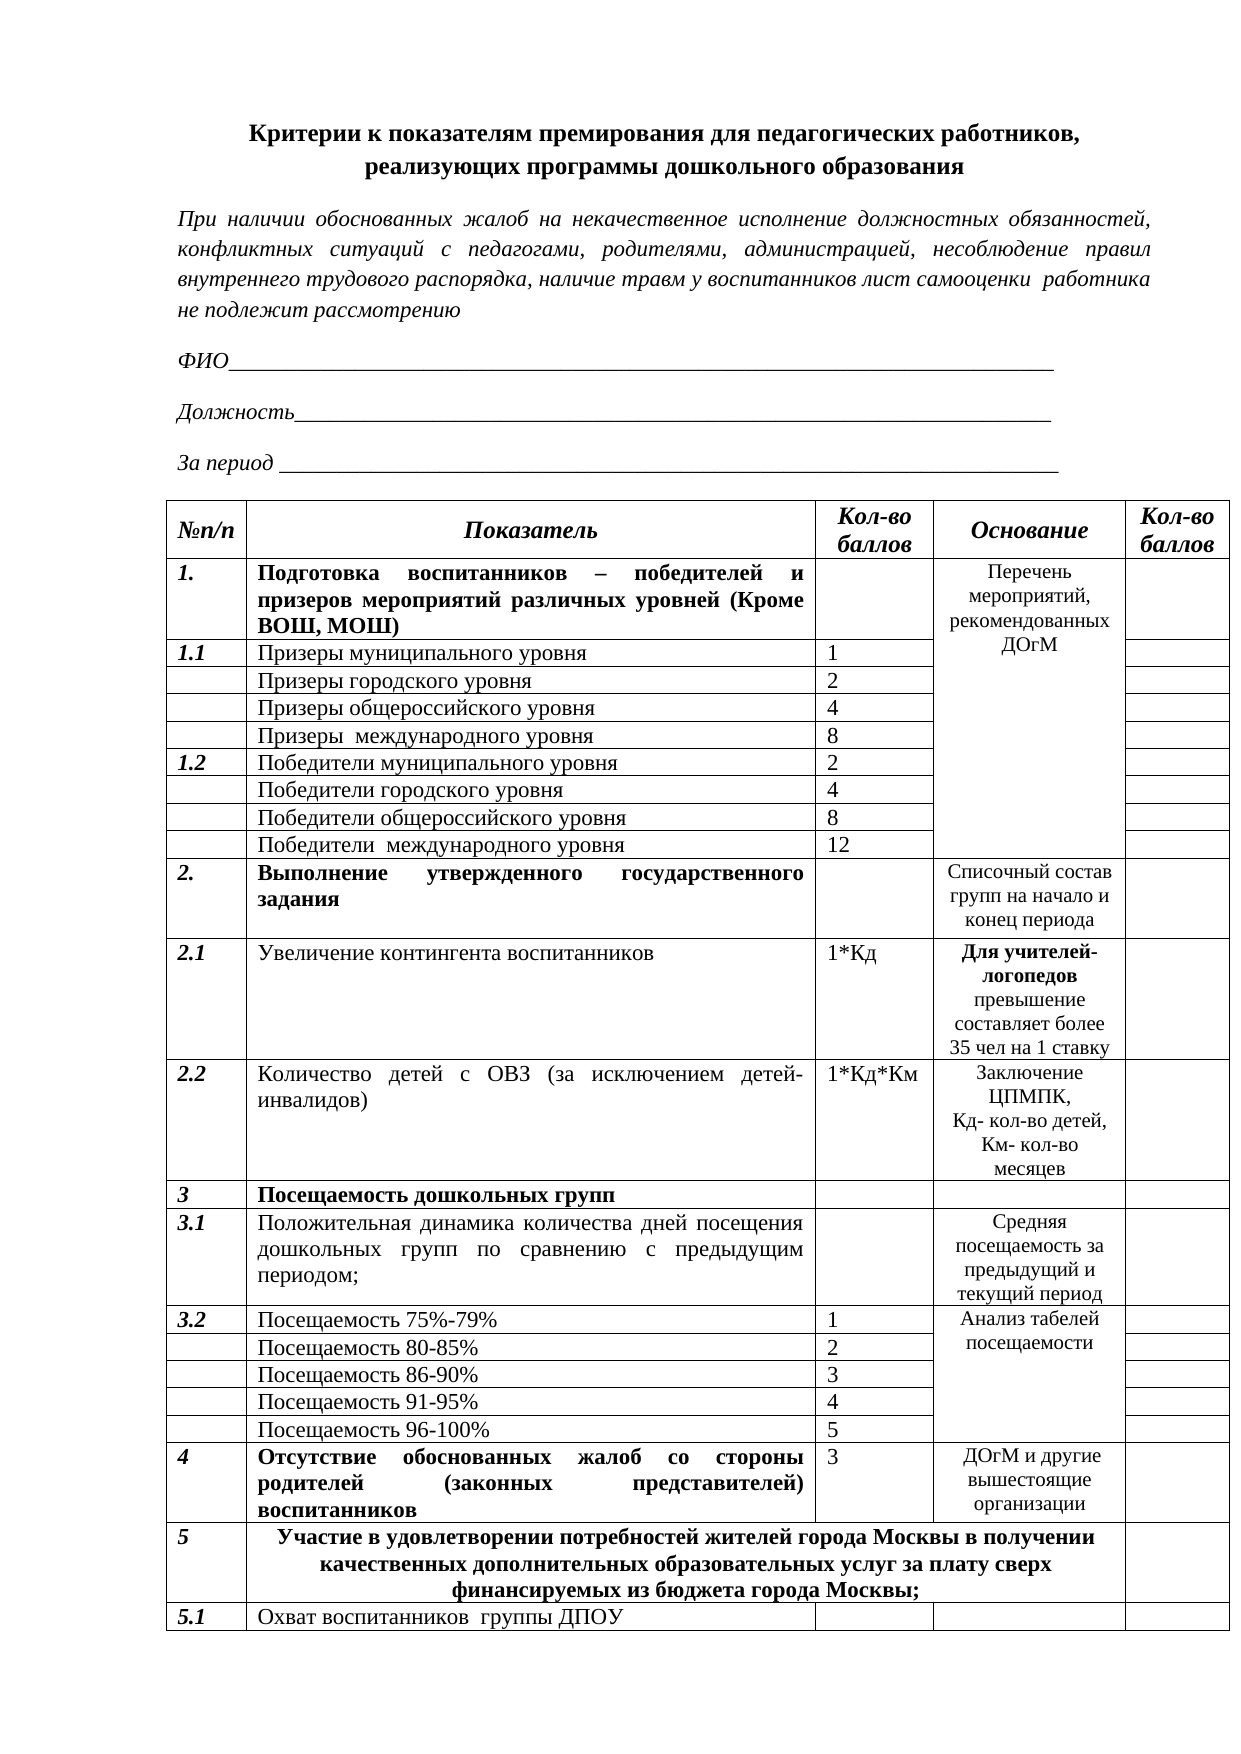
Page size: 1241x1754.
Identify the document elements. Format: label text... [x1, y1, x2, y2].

table_cell 1 [816, 640, 933, 666]
table_cell [167, 831, 246, 858]
table_cell 1 [816, 1306, 933, 1332]
table_cell Посещаемость 80-85% [247, 1334, 815, 1360]
table_cell [1126, 722, 1229, 748]
table_cell [1126, 1416, 1229, 1442]
table_cell [1126, 776, 1229, 803]
table_cell [167, 804, 246, 830]
table_cell [167, 1388, 246, 1415]
table_cell Посещаемость дошкольных групп [247, 1181, 815, 1208]
table_cell 1.2 [167, 749, 246, 775]
table_cell [1126, 1306, 1229, 1332]
table_cell Количество детей с ОВЗ (за исключением детей-инвалидов) [247, 1060, 815, 1180]
text За период ____________________________________________________________________ [177, 449, 1152, 475]
table_cell Положительная динамика количества дней посещения дошкольных групп по сравнению с предыдущим периодом; [247, 1209, 815, 1305]
table_cell [167, 667, 246, 693]
table_cell 3.2 [167, 1306, 246, 1332]
table_cell 5 [816, 1416, 933, 1442]
table_cell Выполнение утвержденного государственного задания [247, 859, 815, 938]
table_cell Призеры муниципального уровня [247, 640, 815, 666]
table_cell [1126, 1523, 1229, 1602]
table_cell Перечень мероприятий, рекомендованных ДОгМ [934, 559, 1125, 858]
table_cell [1126, 1334, 1229, 1360]
text Критерии к показателям премирования для педагогических работников, реализующих программы дошкольного образования [177, 118, 1152, 180]
table_cell 1.1 [167, 640, 246, 666]
table_header Показатель [247, 501, 815, 558]
table_cell [934, 1181, 1125, 1208]
table_cell [167, 694, 246, 721]
table_header №п/п [167, 501, 246, 558]
table_cell [1126, 694, 1229, 721]
table_header Основание [934, 501, 1125, 558]
table_cell [816, 1209, 933, 1305]
table_cell [1126, 1209, 1229, 1305]
table_cell Увеличение контингента воспитанников [247, 939, 815, 1059]
text При наличии обоснованных жалоб на некачественное исполнение должностных обязанностей, конфликтных ситуаций с педагогами, родителями, администрацией, несоблюдение правил внутреннего трудового распорядка, наличие травм у воспитанников лист самооценки работника не подлежит рассмотрению [177, 205, 1152, 322]
table_cell Победители международного уровня [247, 831, 815, 858]
table_cell [167, 1334, 246, 1360]
table_cell 2. [167, 859, 246, 938]
table_cell [934, 1603, 1125, 1630]
table_cell 2 [816, 1334, 933, 1360]
table_cell Победители общероссийского уровня [247, 804, 815, 830]
table_cell [1126, 804, 1229, 830]
table_cell [1126, 640, 1229, 666]
table_cell [1126, 1361, 1229, 1387]
table_cell 1. [167, 559, 246, 638]
table_cell 4 [167, 1443, 246, 1522]
table_cell 1*Кд*Км [816, 1060, 933, 1180]
table_cell 2.1 [167, 939, 246, 1059]
table_cell [167, 722, 246, 748]
table_cell [1126, 1060, 1229, 1180]
table_cell Посещаемость 96-100% [247, 1416, 815, 1442]
table_cell 3 [816, 1361, 933, 1387]
table_cell Средняя посещаемость за предыдущий и текущий период [934, 1209, 1125, 1305]
table_cell [1126, 1443, 1229, 1522]
text ФИО________________________________________________________________________ [177, 347, 1152, 373]
table_cell Победители муниципального уровня [247, 749, 815, 775]
table_cell [167, 1361, 246, 1387]
table_cell [1126, 831, 1229, 858]
table_cell 12 [816, 831, 933, 858]
table_cell [167, 776, 246, 803]
table_cell Посещаемость 91-95% [247, 1388, 815, 1415]
table_cell Призеры международного уровня [247, 722, 815, 748]
table_cell ДОгМ и другие вышестоящие организации [934, 1443, 1125, 1522]
table_cell 2 [816, 749, 933, 775]
table_cell Подготовка воспитанников – победителей и призеров мероприятий различных уровней (Кроме ВОШ, МОШ) [247, 559, 815, 638]
table_cell [816, 559, 933, 638]
table_cell [1126, 939, 1229, 1059]
table_cell Заключение ЦПМПК, Кд- кол-во детей, Км- кол-во месяцев [934, 1060, 1125, 1180]
text Должность__________________________________________________________________ [177, 398, 1152, 424]
table_cell 3.1 [167, 1209, 246, 1305]
table_cell [816, 1181, 933, 1208]
table_cell Посещаемость 86-90% [247, 1361, 815, 1387]
table_cell Для учителей-логопедов превышение составляет более 35 чел на 1 ставку [934, 939, 1125, 1059]
table_cell Списочный состав групп на начало и конец периода [934, 859, 1125, 938]
table_cell [1126, 1388, 1229, 1415]
table_cell Участие в удовлетворении потребностей жителей города Москвы в получении качественных дополнительных образовательных услуг за плату сверх финансируемых из бюджета города Москвы; [247, 1523, 1125, 1602]
table_cell [167, 1416, 246, 1442]
table_cell 3 [816, 1443, 933, 1522]
table_cell 8 [816, 804, 933, 830]
table_cell Посещаемость 75%-79% [247, 1306, 815, 1332]
table_header Кол-во баллов [816, 501, 933, 558]
table_cell 1 [816, 1603, 933, 1630]
table_cell [816, 859, 933, 938]
table_cell 2.2 [167, 1060, 246, 1180]
table_cell Анализ табелей посещаемости [934, 1306, 1125, 1442]
table_cell Победители городского уровня [247, 776, 815, 803]
table_cell Отсутствие обоснованных жалоб со стороны родителей (законных представителей) воспитанников [247, 1443, 815, 1522]
table_cell 1*Кд [816, 939, 933, 1059]
table_cell [1126, 1603, 1229, 1630]
table_cell 4 [816, 1388, 933, 1415]
table_cell [1126, 559, 1229, 638]
table_cell 5.1 [167, 1603, 246, 1630]
table_cell 3 [167, 1181, 246, 1208]
table_cell [1126, 1181, 1229, 1208]
table_cell [1126, 749, 1229, 775]
table_cell [1126, 667, 1229, 693]
table_cell Призеры городского уровня [247, 667, 815, 693]
table_cell 4 [816, 694, 933, 721]
table_cell Призеры общероссийского уровня [247, 694, 815, 721]
table_cell 2 [816, 667, 933, 693]
table_cell 8 [816, 722, 933, 748]
table_cell [1126, 859, 1229, 938]
table_header Кол-во баллов [1126, 501, 1229, 558]
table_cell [247, 1603, 815, 1630]
table_cell 4 [816, 776, 933, 803]
table_cell 5 [167, 1523, 246, 1602]
